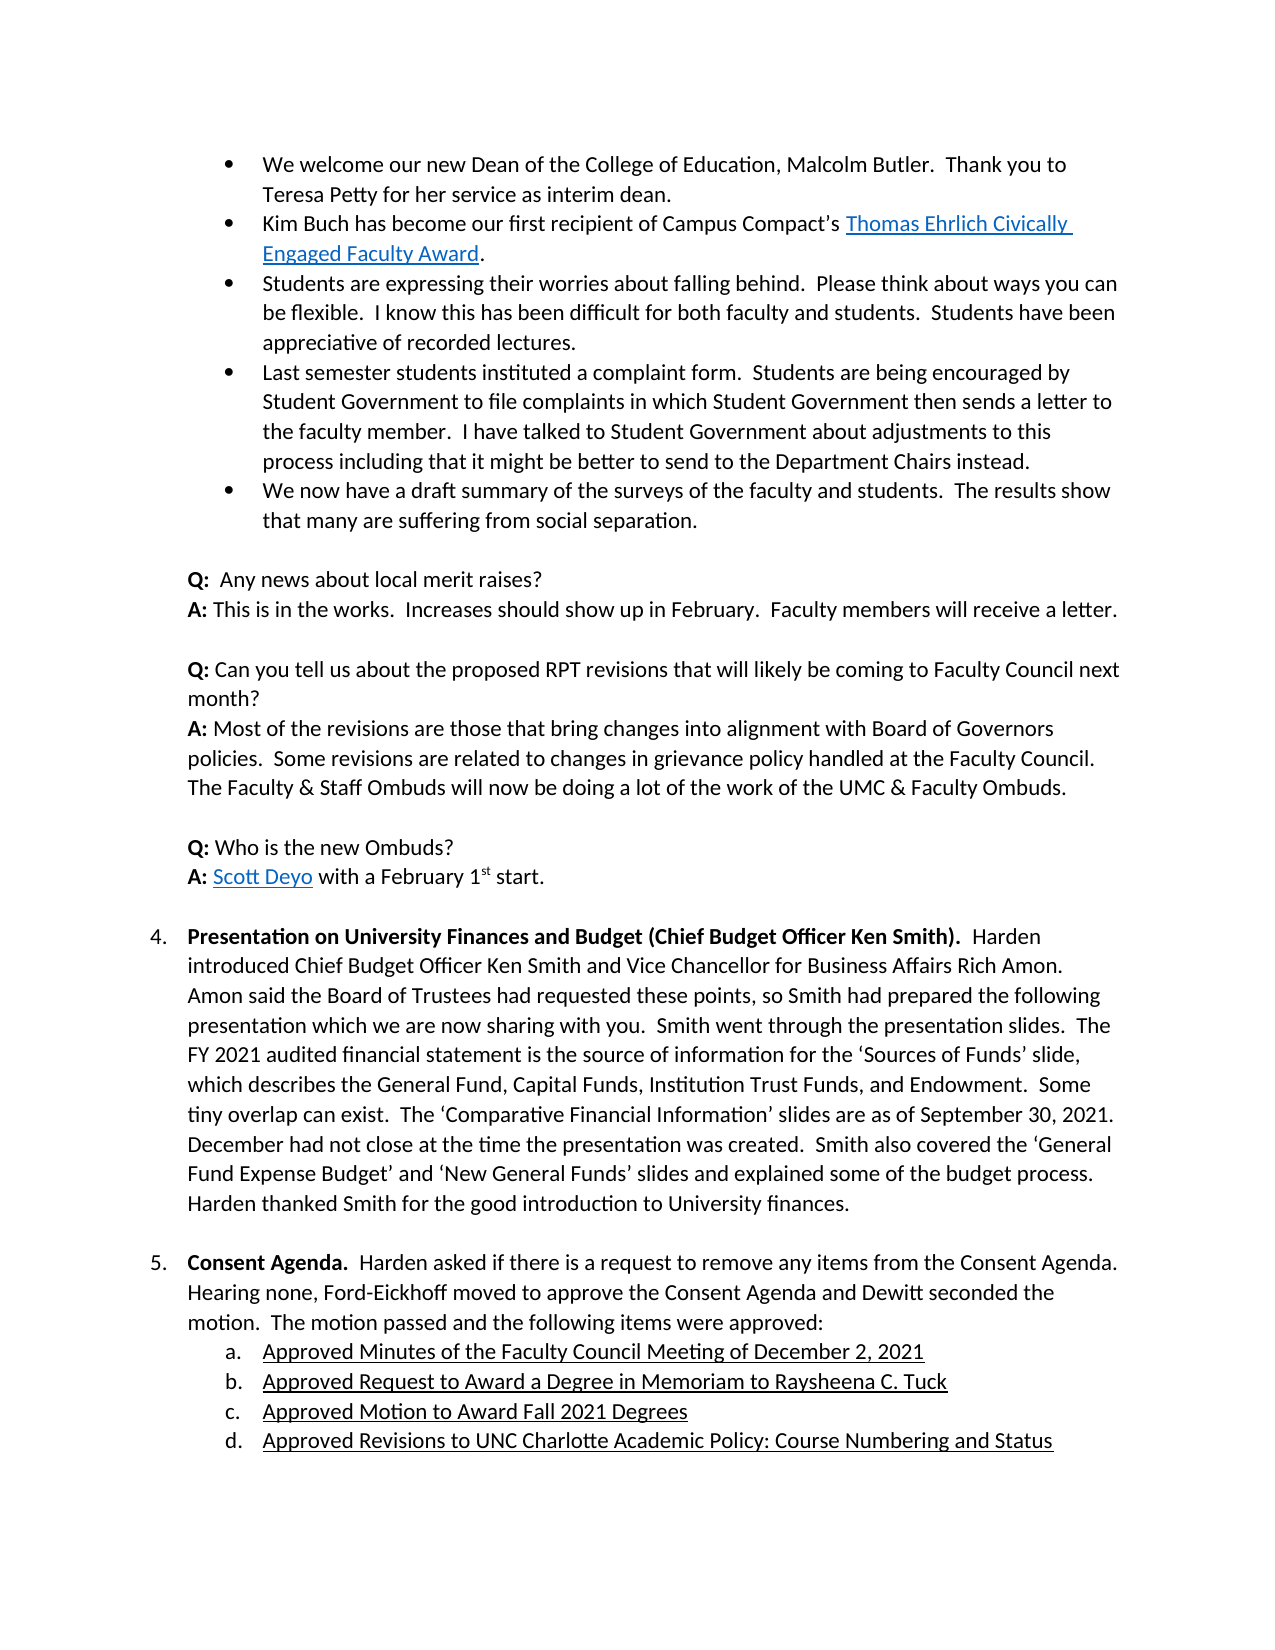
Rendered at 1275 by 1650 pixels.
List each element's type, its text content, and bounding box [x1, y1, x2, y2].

list We welcome our new Dean of the College of Education, Malcolm Butler. Thank you to Teresa Petty for her service as interim dean. [225, 150, 1125, 208]
list Approved Minutes of the Faculty Council Meeting of December 2, 2021 [225, 1337, 1125, 1366]
list A: This is in the works. Increases should show up in February. Faculty members will receive a letter. [187, 595, 1125, 623]
list Approved Revisions to UNC Charlotte Academic Policy: Course Numbering and Status [225, 1427, 1125, 1454]
list Approved Motion to Award Fall 2021 Degrees [225, 1397, 1125, 1425]
list A: Most of the revisions are those that bring changes into alignment with Board of Governors policies. Some revisions are related to changes in grievance policy handled at the Faculty Council. The Faculty & Staff Ombuds will now be doing a lot of the work of the UMC & Faculty Ombuds. [187, 714, 1125, 801]
list Kim Buch has become our first recipient of Campus Compact’s Thomas Ehrlich Civically Engaged Faculty Award. [225, 209, 1125, 267]
list We now have a draft summary of the surveys of the faculty and students. The results show that many are suffering from social separation. [225, 477, 1125, 534]
list Presentation on University Finances and Budget (Chief Budget Officer Ken Smith). Harden introduced Chief Budget Officer Ken Smith and Vice Chancellor for Business Affairs Rich Amon. Amon said the Board of Trustees had requested these points, so Smith had prepared the following presentation which we are now sharing with you. Smith went through the presentation slides. The FY 2021 audited financial statement is the source of information for the ‘Sources of Funds’ slide, which describes the General Fund, Capital Funds, Institution Trust Funds, and Endowment. Some tiny overlap can exist. The ‘Comparative Financial Information’ slides are as of September 30, 2021. December had not close at the time the presentation was created. Smith also covered the ‘General Fund Expense Budget’ and ‘New General Funds’ slides and explained some of the budget process. Harden thanked Smith for the good introduction to University finances. [150, 922, 1125, 1217]
list Consent Agenda. Harden asked if there is a request to remove any items from the Consent Agenda. Hearing none, Ford-Eickhoff moved to approve the Consent Agenda and Dewitt seconded the motion. The motion passed and the following items were approved: [150, 1248, 1125, 1336]
list Q: Any news about local merit raises? [187, 566, 1125, 594]
list Q: Can you tell us about the proposed RPT revisions that will likely be coming to Faculty Council next month? [187, 655, 1125, 712]
list A: Scott Deyo with a February 1st start. [187, 862, 1125, 891]
list Q: Who is the new Ombuds? [187, 833, 1125, 861]
list Last semester students instituted a complaint form. Students are being encouraged by Student Government to file complaints in which Student Government then sends a letter to the faculty member. I have talked to Student Government about adjustments to this process including that it might be better to send to the Department Chairs instead. [225, 358, 1125, 475]
list Approved Request to Award a Degree in Memoriam to Raysheena C. Tuck [225, 1367, 1125, 1395]
list Students are expressing their worries about falling behind. Please think about ways you can be flexible. I know this has been difficult for both faculty and students. Students have been appreciative of recorded lectures. [225, 269, 1125, 356]
